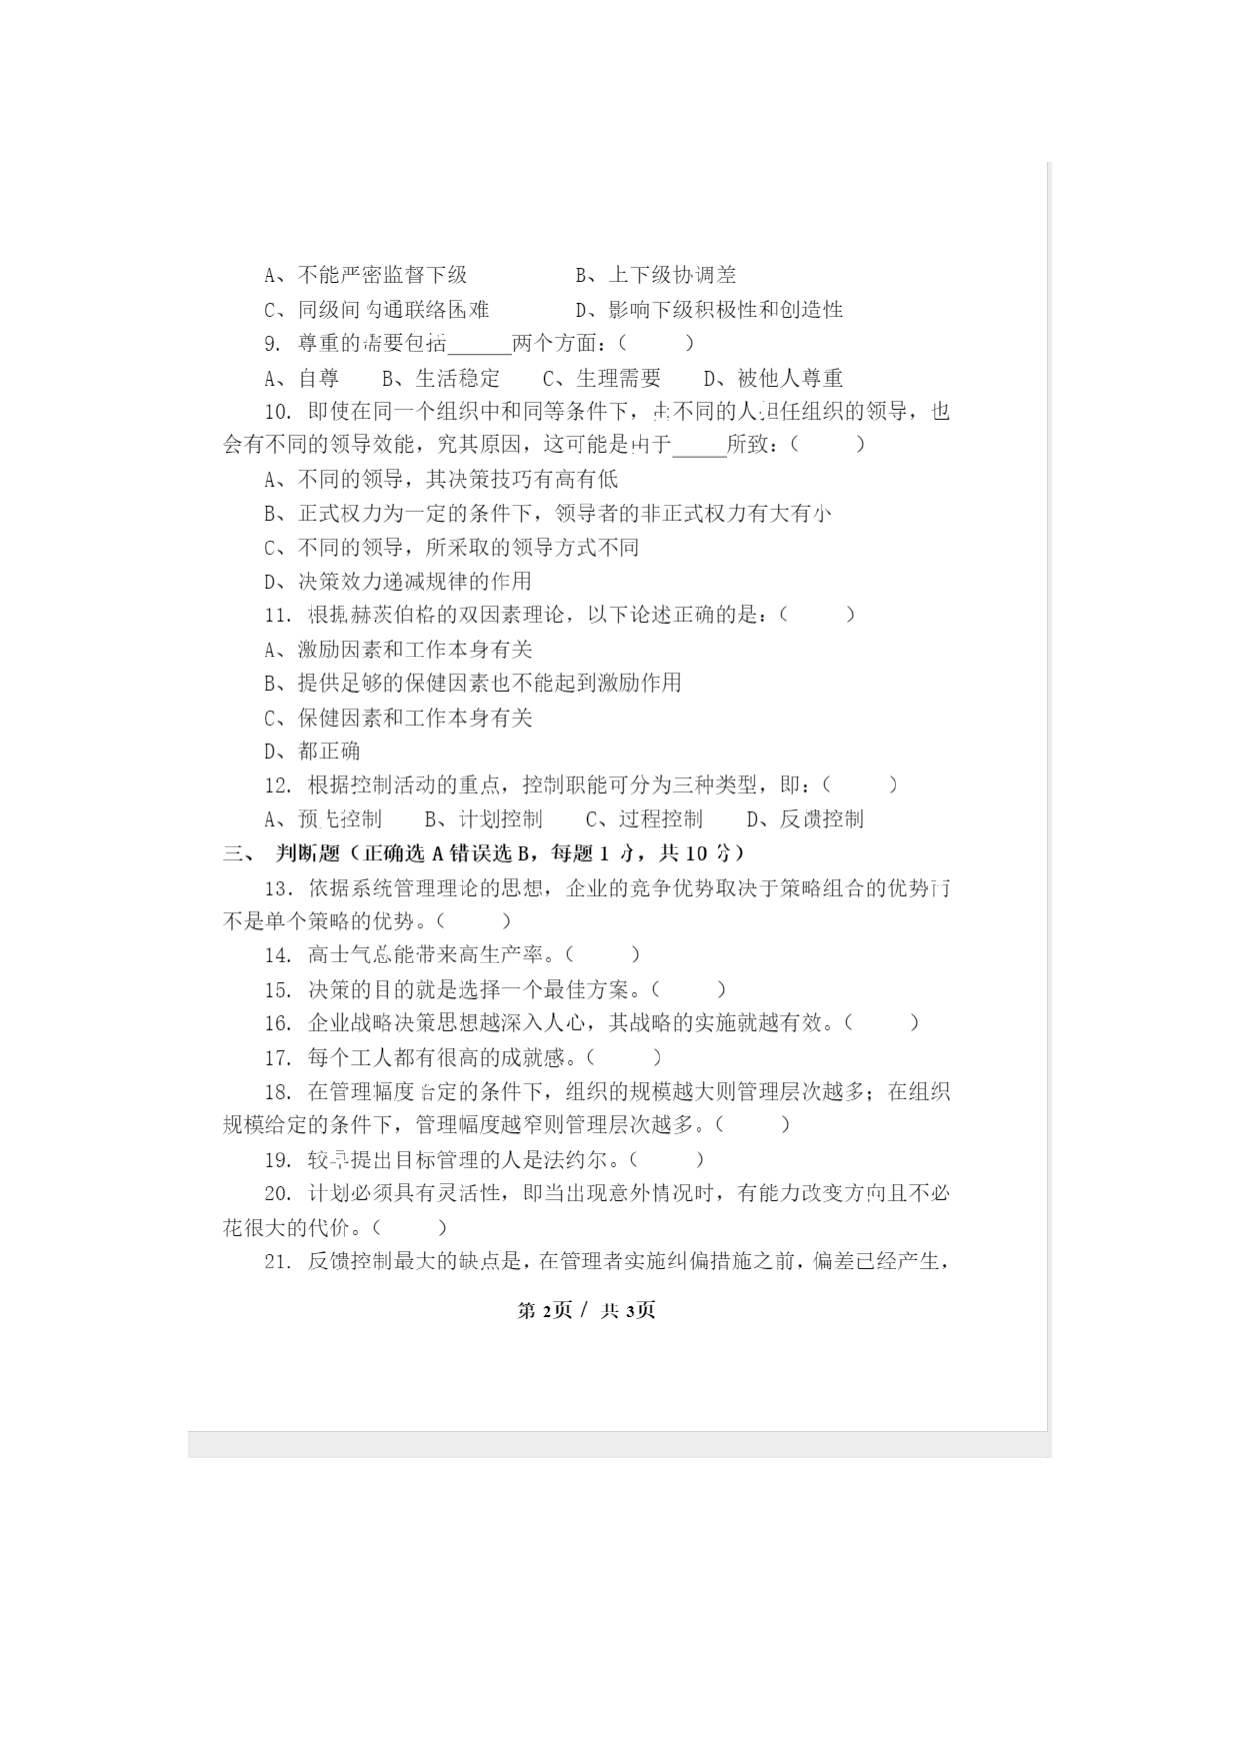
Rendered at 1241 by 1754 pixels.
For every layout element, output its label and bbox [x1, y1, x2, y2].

picture [187, 162, 1053, 1458]
